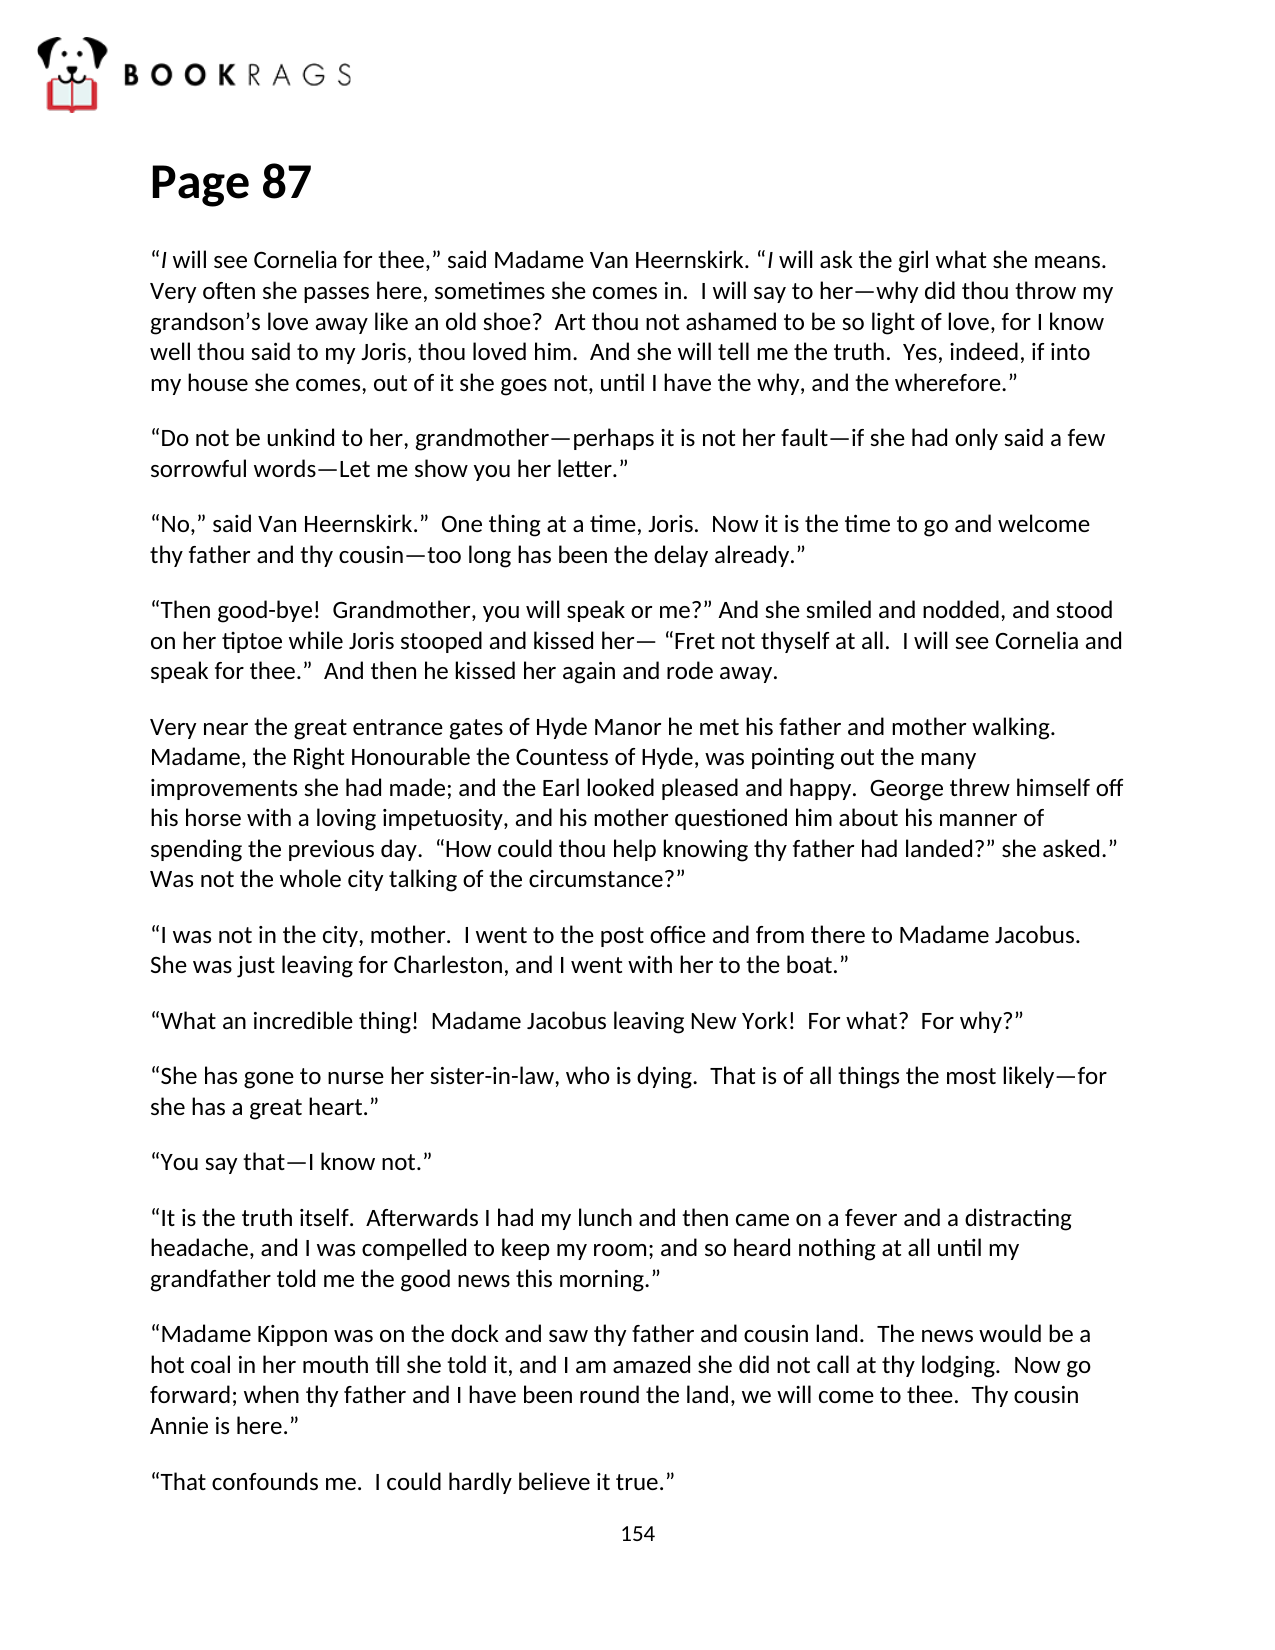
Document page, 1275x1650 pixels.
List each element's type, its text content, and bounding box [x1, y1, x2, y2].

picture [37, 37, 351, 113]
text “Madame Kippon was on the dock and saw thy father and cousin land. The news would be a hot coal in her mouth till she told it, and I am amazed she did not call at thy lodging. Now go forward; when thy father and I have been round the land, we will come to thee. Thy cousin Annie is here.” [150, 1319, 1125, 1441]
text Page 87 [150, 150, 1125, 211]
text “She has gone to nurse her sister-in-law, who is dying. That is of all things the most likely—­for she has a great heart.” [150, 1061, 1125, 1122]
text “It is the truth itself. Afterwards I had my lunch and then came on a fever and a distracting headache, and I was compelled to keep my room; and so heard nothing at all until my grandfather told me the good news this morning.” [150, 1202, 1125, 1294]
text “You say that—­I know not.” [150, 1147, 1125, 1177]
text “That confounds me. I could hardly believe it true.” [150, 1466, 1125, 1496]
text Very near the great entrance gates of Hyde Manor he met his father and mother walking. Madame, the Right Honourable the Countess of Hyde, was pointing out the many improvements she had made; and the Earl looked pleased and happy. George threw himself off his horse with a loving impetuosity, and his mother questioned him about his manner of spending the previous day. “How could thou help knowing thy father had landed?” she asked.” Was not the whole city talking of the circumstance?” [150, 711, 1125, 894]
text “Then good-bye! Grandmother, you will speak or me?” And she smiled and nodded, and stood on her tiptoe while Joris stooped and kissed her—­ “Fret not thyself at all. I will see Cornelia and speak for thee.” And then he kissed her again and rode away. [150, 594, 1125, 686]
text “I will see Cornelia for thee,” said Madame Van Heernskirk. “I will ask the girl what she means. Very often she passes here, sometimes she comes in. I will say to her—­why did thou throw my grandson’s love away like an old shoe? Art thou not ashamed to be so light of love, for I know well thou said to my Joris, thou loved him. And she will tell me the truth. Yes, indeed, if into my house she comes, out of it she goes not, until I have the why, and the wherefore.” [150, 244, 1125, 397]
text “What an incredible thing! Madame Jacobus leaving New York! For what? For why?” [150, 1005, 1125, 1036]
text “I was not in the city, mother. I went to the post office and from there to Madame Jacobus. She was just leaving for Charleston, and I went with her to the boat.” [150, 919, 1125, 980]
text “No,” said Van Heernskirk.” One thing at a time, Joris. Now it is the time to go and welcome thy father and thy cousin—­too long has been the delay already.” [150, 508, 1125, 569]
text “Do not be unkind to her, grandmother—­perhaps it is not her fault—­if she had only said a few sorrowful words—­Let me show you her letter.” [150, 422, 1125, 483]
